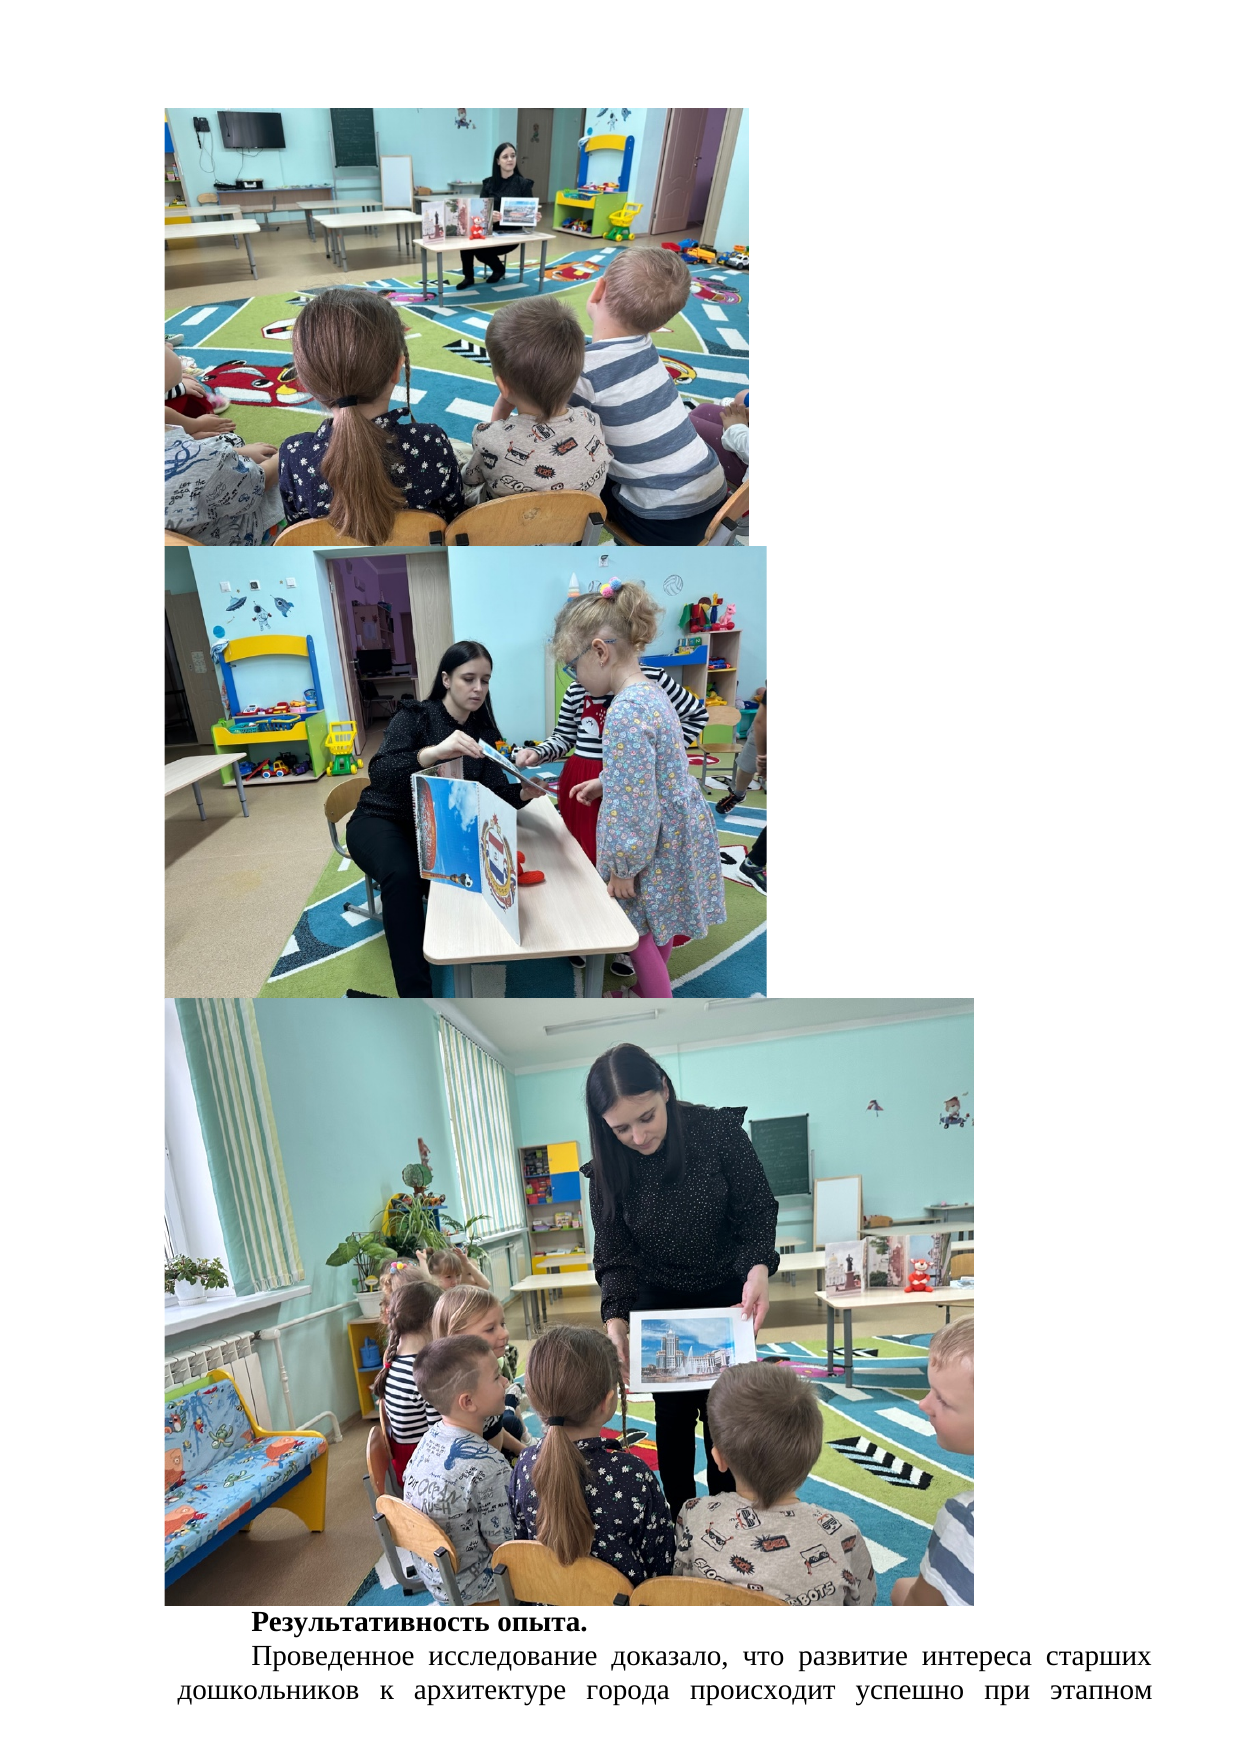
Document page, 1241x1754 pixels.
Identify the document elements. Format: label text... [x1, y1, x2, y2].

picture [164, 108, 974, 1606]
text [177, 1638, 1152, 1706]
subtitle Результативность опыта. [251, 1605, 1171, 1638]
